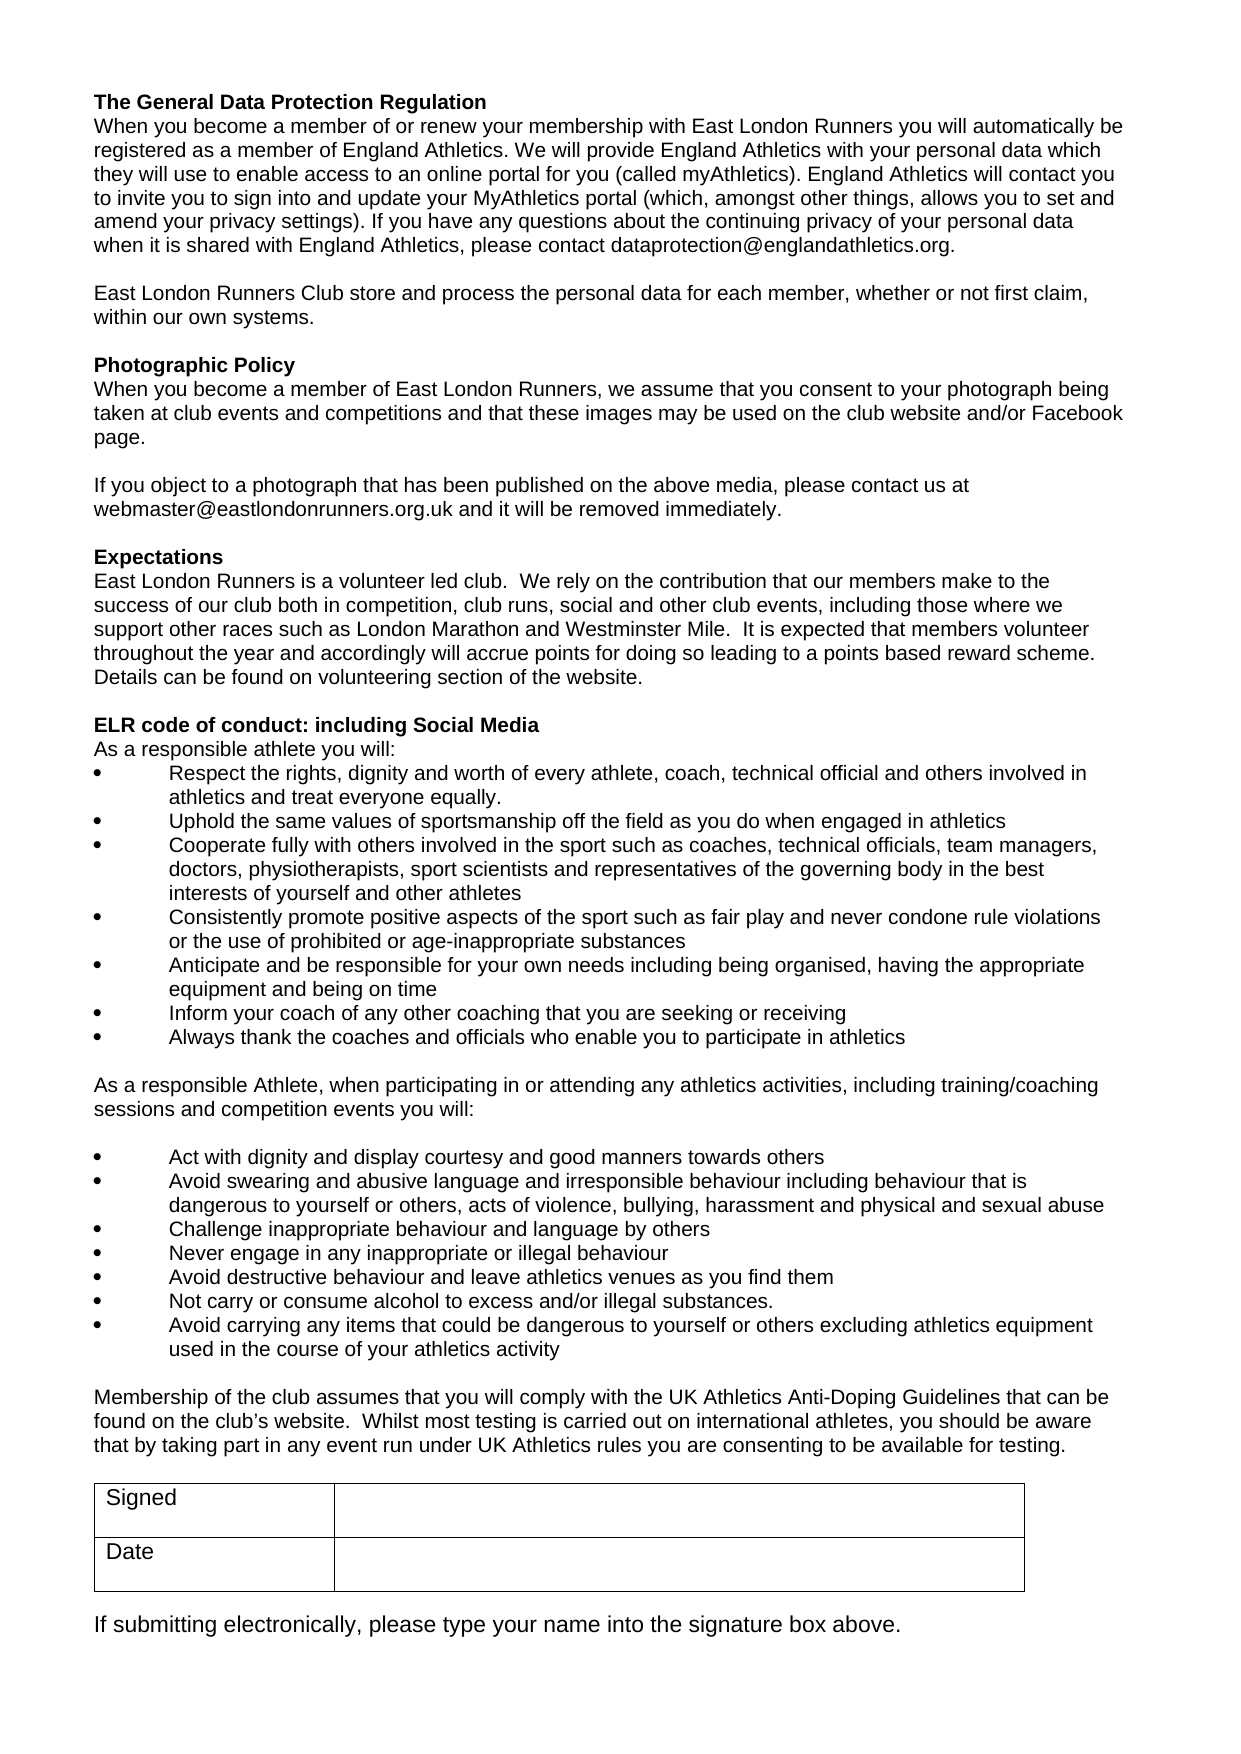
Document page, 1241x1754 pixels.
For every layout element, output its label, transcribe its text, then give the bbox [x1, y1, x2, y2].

list Avoid destructive behaviour and leave athletics venues as you find them [94, 1265, 1125, 1289]
list Uphold the same values of sportsmanship off the field as you do when engaged in athletics [94, 808, 1125, 832]
text If submitting electronically, please type your name into the signature box above. [94, 1611, 1125, 1637]
list Consistently promote positive aspects of the sport such as fair play and never condone rule violations or the use of prohibited or age-inappropriate substances [94, 904, 1125, 952]
text The General Data Protection Regulation [94, 89, 1125, 113]
text Photographic Policy [94, 353, 1125, 377]
list Avoid swearing and abusive language and irresponsible behaviour including behaviour that is dangerous to yourself or others, acts of violence, bullying, harassment and physical and sexual abuse [94, 1168, 1125, 1217]
list Act with dignity and display courtesy and good manners towards others [94, 1144, 1125, 1168]
list Challenge inappropriate behaviour and language by others [94, 1217, 1125, 1241]
text If you object to a photograph that has been published on the above media, please contact us at webmaster@eastlondonrunners.org.uk and it will be removed immediately. [94, 473, 1125, 521]
list Avoid carrying any items that could be dangerous to yourself or others excluding athletics equipment used in the course of your athletics activity [94, 1313, 1125, 1361]
list Always thank the coaches and officials who enable you to participate in athletics [94, 1024, 1125, 1049]
text East London Runners is a volunteer led club. We rely on the contribution that our members make to the success of our club both in competition, club runs, social and other club events, including those where we support other races such as London Marathon and Westminster Mile. It is expected that members volunteer throughout the year and accordingly will accrue points for doing so leading to a points based reward scheme. Details can be found on volunteering section of the website. [94, 569, 1125, 688]
list Respect the rights, dignity and worth of every athlete, coach, technical official and others involved in athletics and treat everyone equally. [94, 760, 1125, 808]
list Anticipate and be responsible for your own needs including being organised, having the appropriate equipment and being on time [94, 952, 1125, 1001]
table_cell [335, 1538, 1024, 1591]
table_header Signed [95, 1484, 334, 1537]
text As a responsible Athlete, when participating in or attending any athletics activities, including training/coaching sessions and competition events you will: [94, 1073, 1125, 1121]
text As a responsible athlete you will: [94, 736, 1125, 760]
text When you become a member of East London Runners, we assume that you consent to your photograph being taken at club events and competitions and that these images may be used on the club website and/or Facebook page. [94, 377, 1125, 449]
text Membership of the club assumes that you will comply with the UK Athletics Anti-Doping Guidelines that can be found on the club’s website. Whilst most testing is carried out on international athletes, you should be aware that by taking part in any event run under UK Athletics rules you are consenting to be available for testing. [94, 1385, 1125, 1457]
text When you become a member of or renew your membership with East London Runners you will automatically be registered as a member of England Athletics. We will provide England Athletics with your personal data which they will use to enable access to an online portal for you (called myAthletics). England Athletics will contact you to invite you to sign into and update your MyAthletics portal (which, amongst other things, allows you to set and amend your privacy settings). If you have any questions about the continuing privacy of your personal data when it is shared with England Athletics, please contact dataprotection@englandathletics.org. [94, 113, 1125, 257]
text ELR code of conduct: including Social Media [94, 712, 1125, 736]
text Expectations [94, 545, 1125, 569]
table_header [335, 1484, 1024, 1537]
list Never engage in any inappropriate or illegal behaviour [94, 1241, 1125, 1265]
text East London Runners Club store and process the personal data for each member, whether or not first claim, within our own systems. [94, 281, 1125, 329]
list Inform your coach of any other coaching that you are seeking or receiving [94, 1001, 1125, 1024]
list Cooperate fully with others involved in the sport such as coaches, technical officials, team managers, doctors, physiotherapists, sport scientists and representatives of the governing body in the best interests of yourself and other athletes [94, 832, 1125, 904]
table_cell Date [95, 1538, 334, 1591]
list Not carry or consume alcohol to excess and/or illegal substances. [94, 1289, 1125, 1313]
